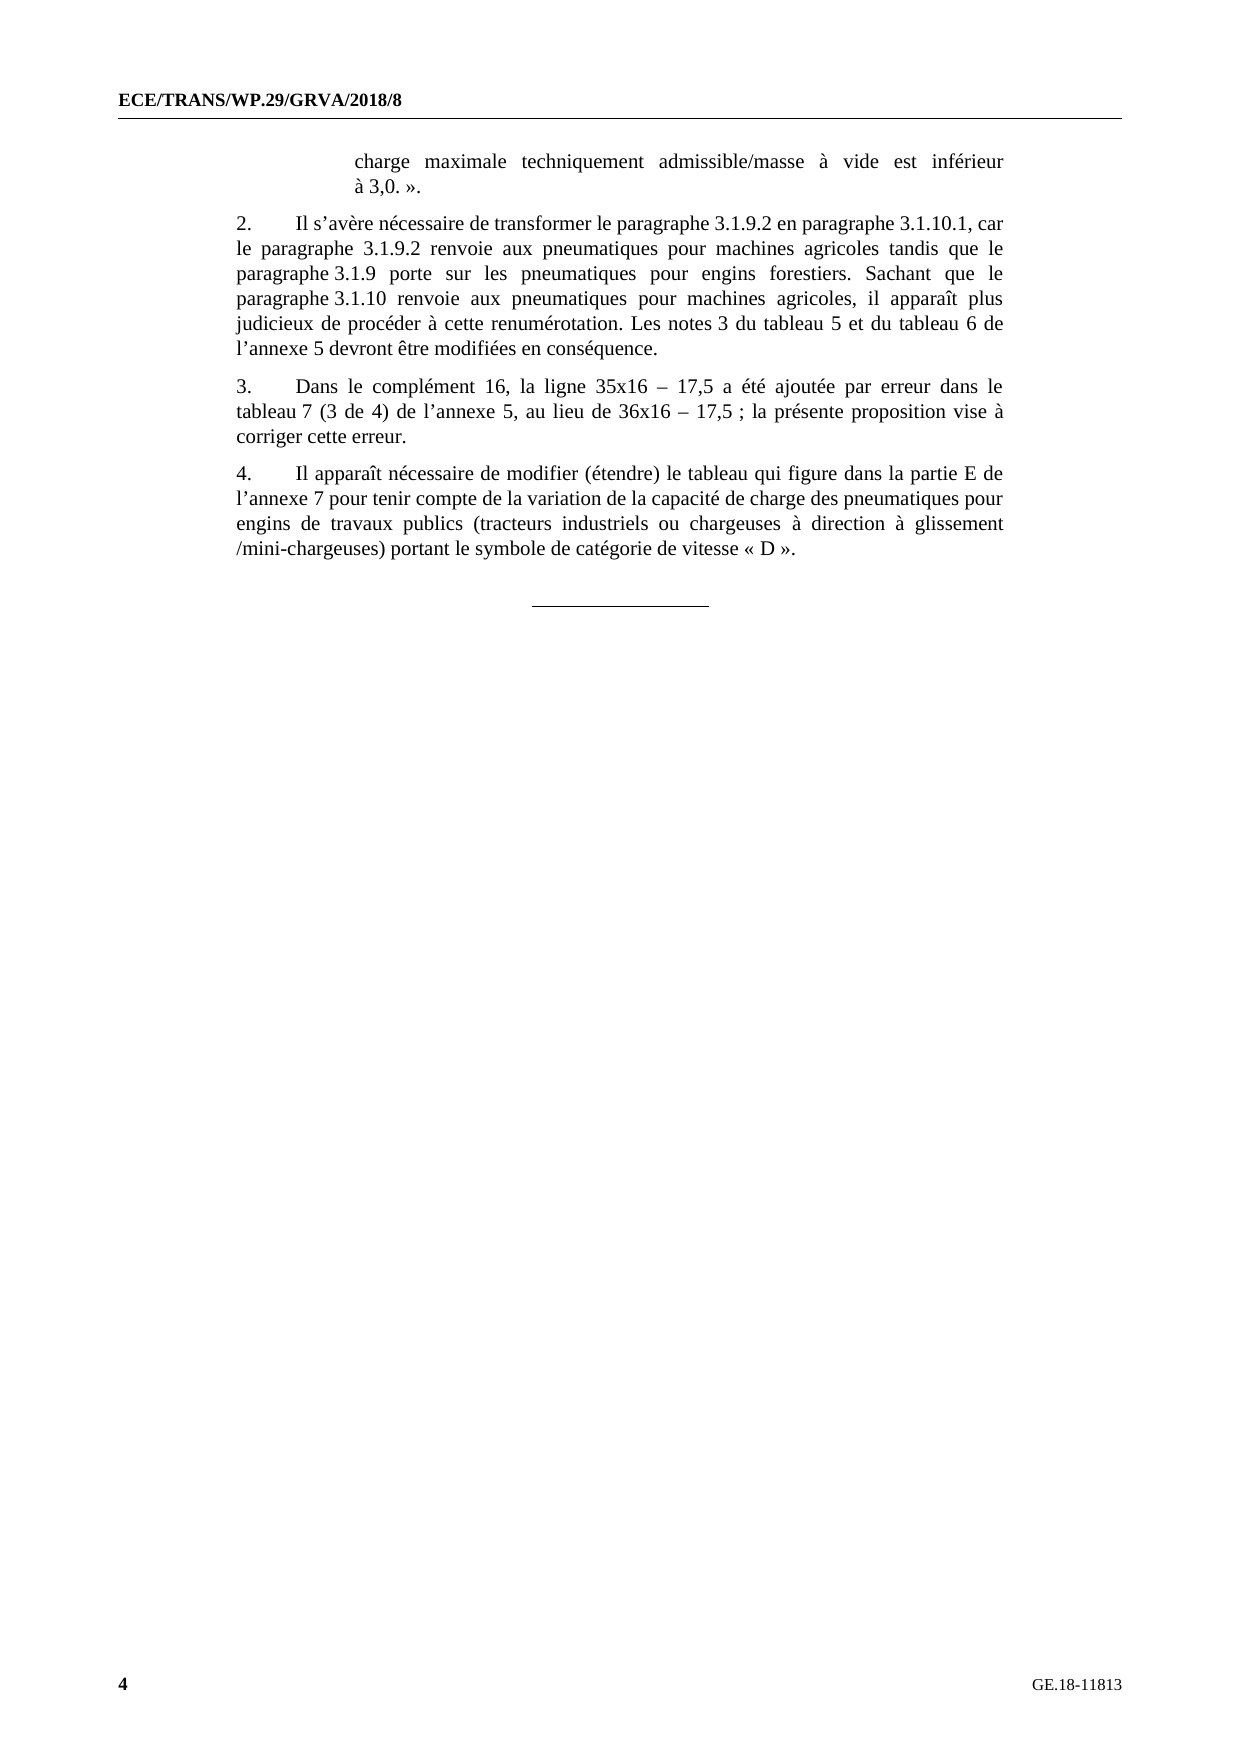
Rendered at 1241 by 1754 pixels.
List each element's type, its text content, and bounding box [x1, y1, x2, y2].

text 2. Il s’avère nécessaire de transformer le paragraphe 3.1.9.2 en paragraphe 3.1.10.1, car le paragraphe 3.1.9.2 renvoie aux pneumatiques pour machines agricoles tandis que le paragraphe 3.1.9 porte sur les pneumatiques pour engins forestiers. Sachant que le paragraphe 3.1.10 renvoie aux pneumatiques pour machines agricoles, il apparaît plus judicieux de procéder à cette renumérotation. Les notes 3 du tableau 5 et du tableau 6 de l’annexe 5 devront être modifiées en conséquence. [236, 210, 1004, 360]
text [236, 148, 1004, 198]
text 4. Il apparaît nécessaire de modifier (étendre) le tableau qui figure dans la partie E de l’annexe 7 pour tenir compte de la variation de la capacité de charge des pneumatiques pour engins de travaux publics (tracteurs industriels ou chargeuses à direction à glissement /mini-chargeuses) portant le symbole de catégorie de vitesse « D ». [236, 460, 1004, 560]
text 3. Dans le complément 16, la ligne 35x16 – 17,5 a été ajoutée par erreur dans le tableau 7 (3 de 4) de l’annexe 5, au lieu de 36x16 – 17,5 ; la présente proposition vise à corriger cette erreur. [236, 373, 1004, 448]
